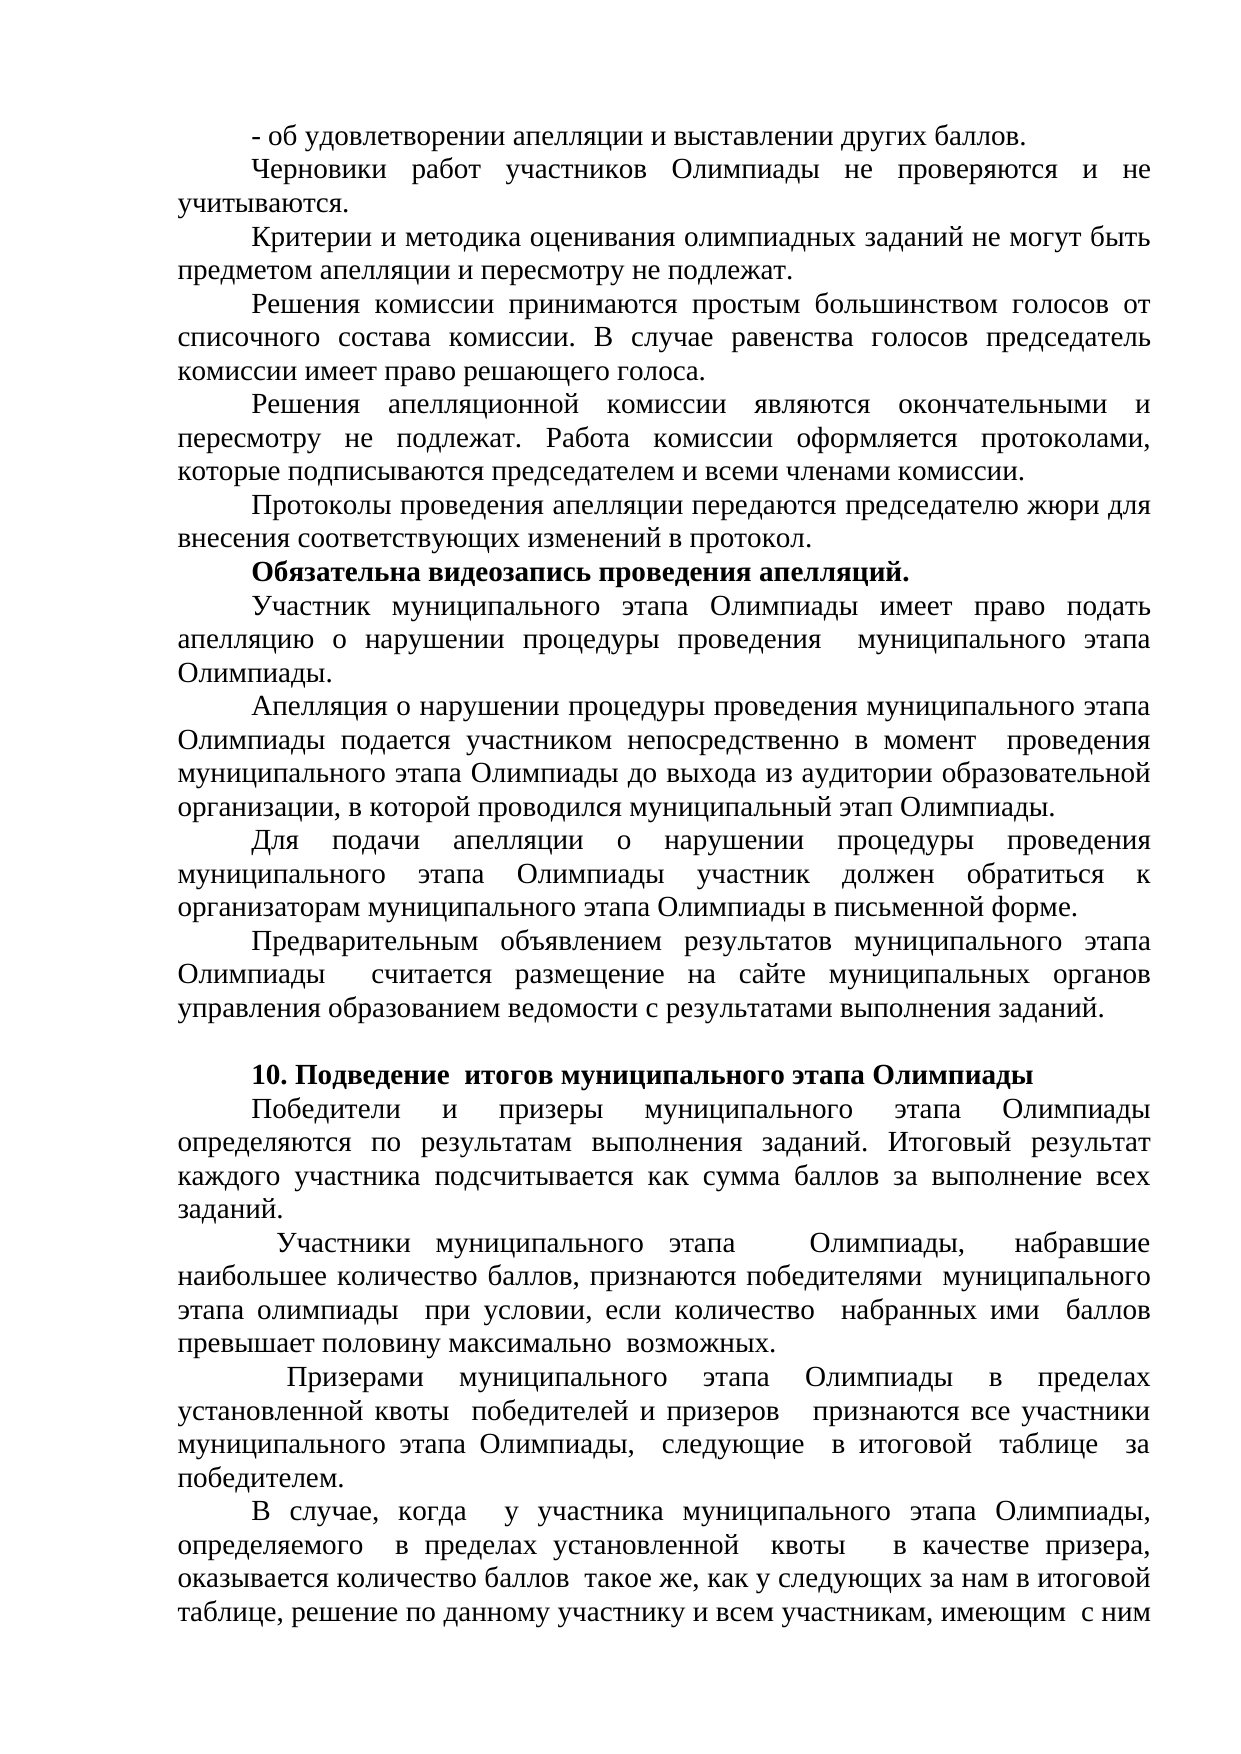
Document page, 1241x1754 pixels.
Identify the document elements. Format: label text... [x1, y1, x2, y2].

text Обязательна видеозапись проведения апелляций. [177, 554, 1152, 588]
text Черновики работ участников Олимпиады не проверяются и не учитываются. [177, 152, 1152, 219]
text - об удовлетворении апелляции и выставлении других баллов. [177, 118, 1152, 152]
text Апелляция о нарушении процедуры проведения муниципального этапа Олимпиады подается участником непосредственно в момент проведения муниципального этапа Олимпиады до выхода из аудитории образовательной организации, в которой проводился муниципальный этап Олимпиады. [177, 688, 1152, 822]
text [177, 1493, 1152, 1627]
text Для подачи апелляции о нарушении процедуры проведения муниципального этапа Олимпиады участник должен обратиться к организаторам муниципального этапа Олимпиады в письменной форме. [177, 822, 1152, 923]
text Участник муниципального этапа Олимпиады имеет право подать апелляцию о нарушении процедуры проведения муниципального этапа Олимпиады. [177, 588, 1152, 688]
text Победители и призеры муниципального этапа Олимпиады определяются по результатам выполнения заданий. Итоговый результат каждого участника подсчитывается как сумма баллов за выполнение всех заданий. [177, 1091, 1152, 1225]
text Решения комиссии принимаются простым большинством голосов от списочного состава комиссии. В случае равенства голосов председатель комиссии имеет право решающего голоса. [177, 286, 1152, 386]
text Критерии и методика оценивания олимпиадных заданий не могут быть предметом апелляции и пересмотру не подлежат. [177, 219, 1152, 286]
text Предварительным объявлением результатов муниципального этапа Олимпиады считается размещение на сайте муниципальных органов управления образованием ведомости с результатами выполнения заданий. [177, 923, 1152, 1024]
text 10. Подведение итогов муниципального этапа Олимпиады [177, 1057, 1152, 1091]
text Решения апелляционной комиссии являются окончательными и пересмотру не подлежат. Работа комиссии оформляется протоколами, которые подписываются председателем и всеми членами комиссии. [177, 386, 1152, 487]
text Участники муниципального этапа Олимпиады, набравшие наибольшее количество баллов, признаются победителями муниципального этапа олимпиады при условии, если количество набранных ими баллов превышает половину максимально возможных. [177, 1225, 1152, 1359]
text Протоколы проведения апелляции передаются председателю жюри для внесения соответствующих изменений в протокол. [177, 487, 1152, 554]
text Призерами муниципального этапа Олимпиады в пределах установленной квоты победителей и призеров признаются все участники муниципального этапа Олимпиады, следующие в итоговой таблице за победителем. [177, 1359, 1152, 1493]
